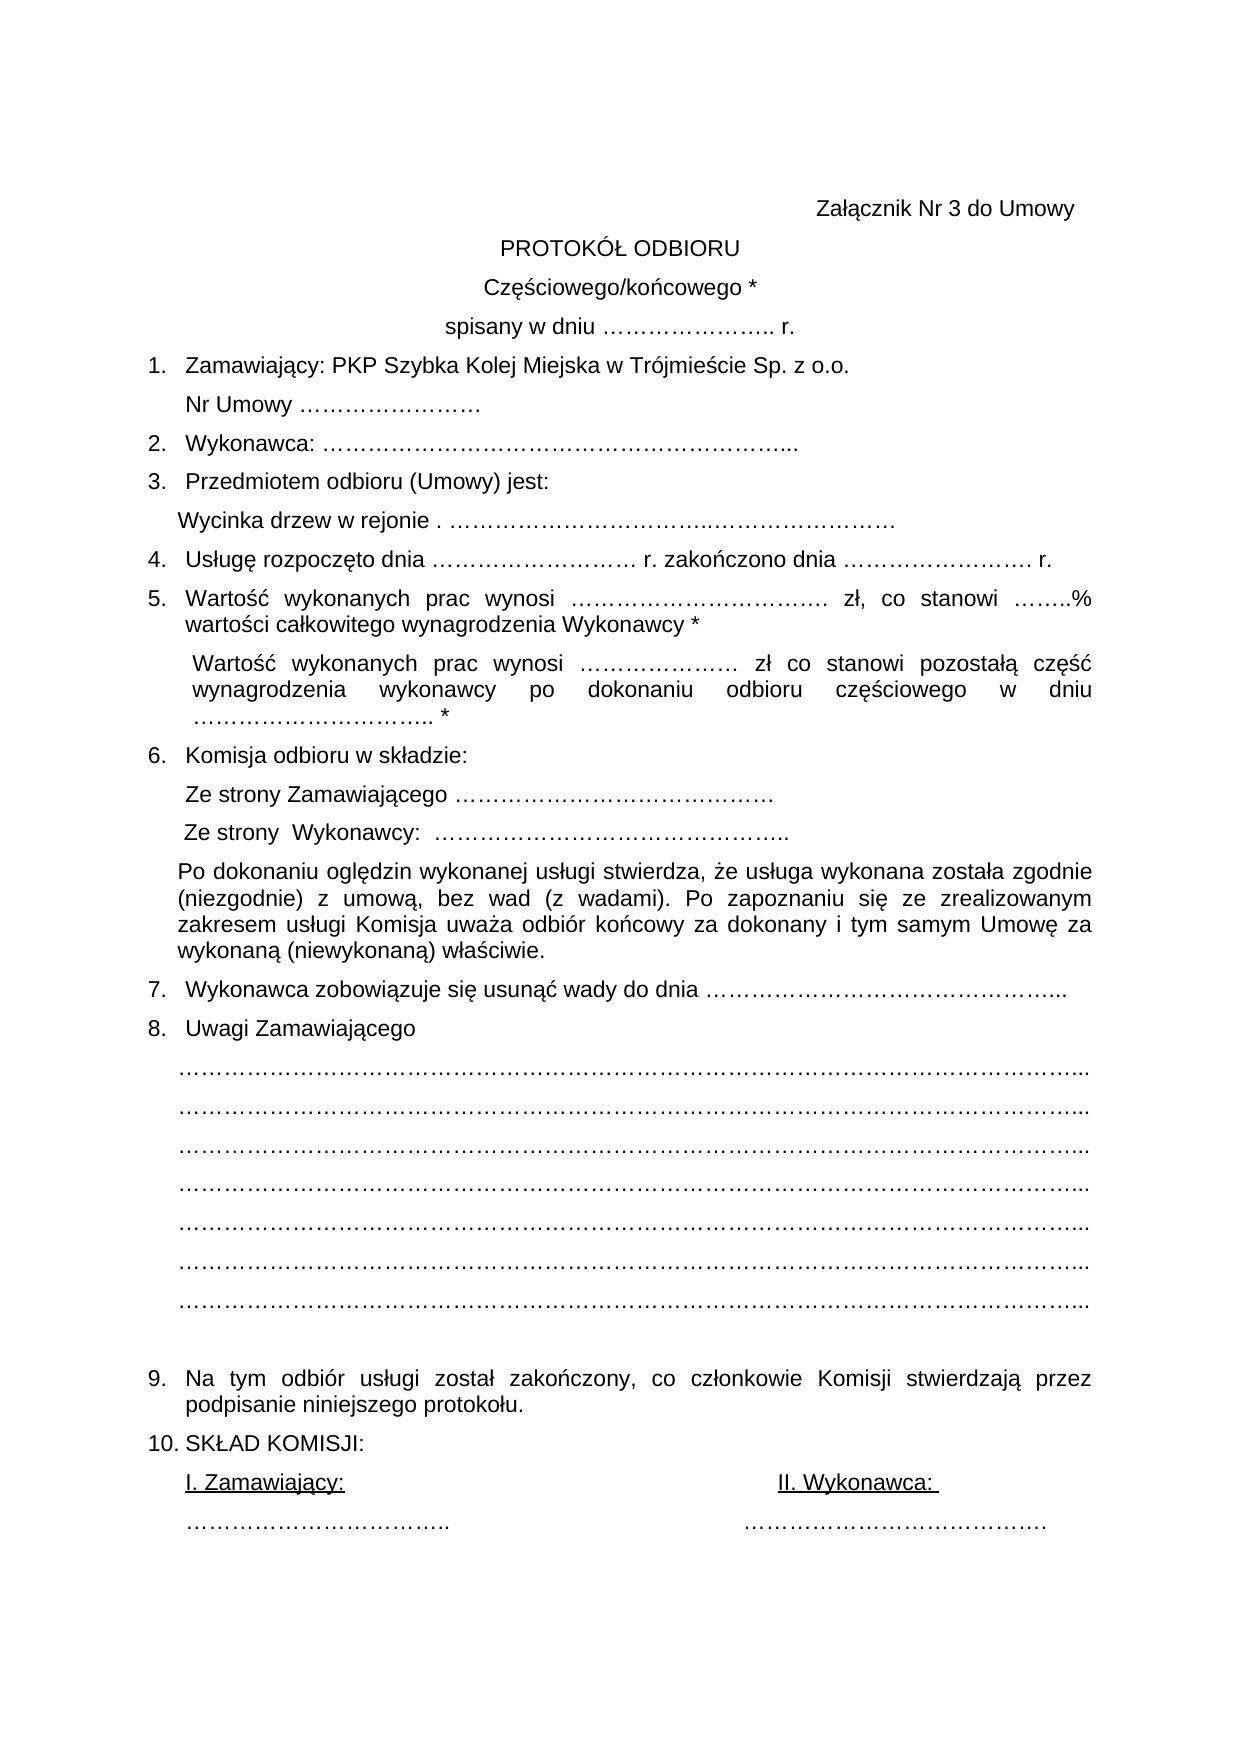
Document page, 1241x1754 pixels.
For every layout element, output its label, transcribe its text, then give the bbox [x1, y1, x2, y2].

text ………………………………………………………………………………………………………... [177, 1132, 1093, 1158]
text Nr Umowy …………………… [148, 391, 1093, 417]
text spisany w dniu ………………….. r. [148, 313, 1093, 339]
list Zamawiający: PKP Szybka Kolej Miejska w Trójmieście Sp. z o.o. [148, 352, 1093, 378]
list Na tym odbiór usługi został zakończony, co członkowie Komisji stwierdzają przez podpisanie niniejszego protokołu. [148, 1365, 1093, 1417]
list Uwagi Zamawiającego [148, 1015, 1093, 1041]
text Ze strony Zamawiającego …………………………………… [185, 781, 1093, 807]
text Wartość wykonanych prac wynosi ………………… zł co stanowi pozostałą część wynagrodzenia wykonawcy po dokonaniu odbioru częściowego w dniu ………………………….. * [192, 650, 1093, 729]
text Częściowego/końcowego * [148, 274, 1093, 300]
text ………………………………………………………………………………………………………... [177, 1287, 1093, 1313]
list Przedmiotem odbioru (Umowy) jest: [148, 468, 1093, 495]
list SKŁAD KOMISJI: [148, 1430, 1093, 1456]
text ………………………………………………………………………………………………………... [177, 1248, 1093, 1274]
text ………………………………………………………………………………………………………... [177, 1093, 1093, 1119]
text I. Zamawiający: II. Wykonawca: [185, 1469, 1093, 1495]
text ………………………………………………………………………………………………………... [177, 1170, 1093, 1197]
text ………………………………………………………………………………………………………... [177, 1209, 1093, 1236]
list Wykonawca: ……………………………………………………... [148, 429, 1093, 456]
text Ze strony Wykonawcy: ……………………………………….. [177, 819, 1093, 846]
list Wartość wykonanych prac wynosi ……………………………. zł, co stanowi ……..% wartości całkowitego wynagrodzenia Wykonawcy * [148, 585, 1093, 638]
text …………………………….. …………………………………. [185, 1508, 1093, 1534]
text ………………………………………………………………………………………………………... [177, 1054, 1093, 1080]
list Wykonawca zobowiązuje się usunąć wady do dnia ………………………………………... [148, 976, 1093, 1002]
list Usługę rozpoczęto dnia ……………………… r. zakończono dnia ……………………. r. [148, 546, 1093, 572]
text PROTOKÓŁ ODBIORU [148, 235, 1093, 262]
text Po dokonaniu oględzin wykonanej usługi stwierdza, że usługa wykonana została zgodnie (niezgodnie) z umową, bez wad (z wadami). Po zapoznaniu się ze zrealizowanym zakresem usługi Komisja uważa odbiór końcowy za dokonany i tym samym Umowę za wykonaną (niewykonaną) właściwie. [177, 858, 1093, 964]
list Komisja odbioru w składzie: [148, 742, 1093, 768]
text Załącznik Nr 3 do Umowy [148, 193, 1074, 223]
text Wycinka drzew w rejonie . ……………………………..…………………… [177, 507, 1093, 533]
